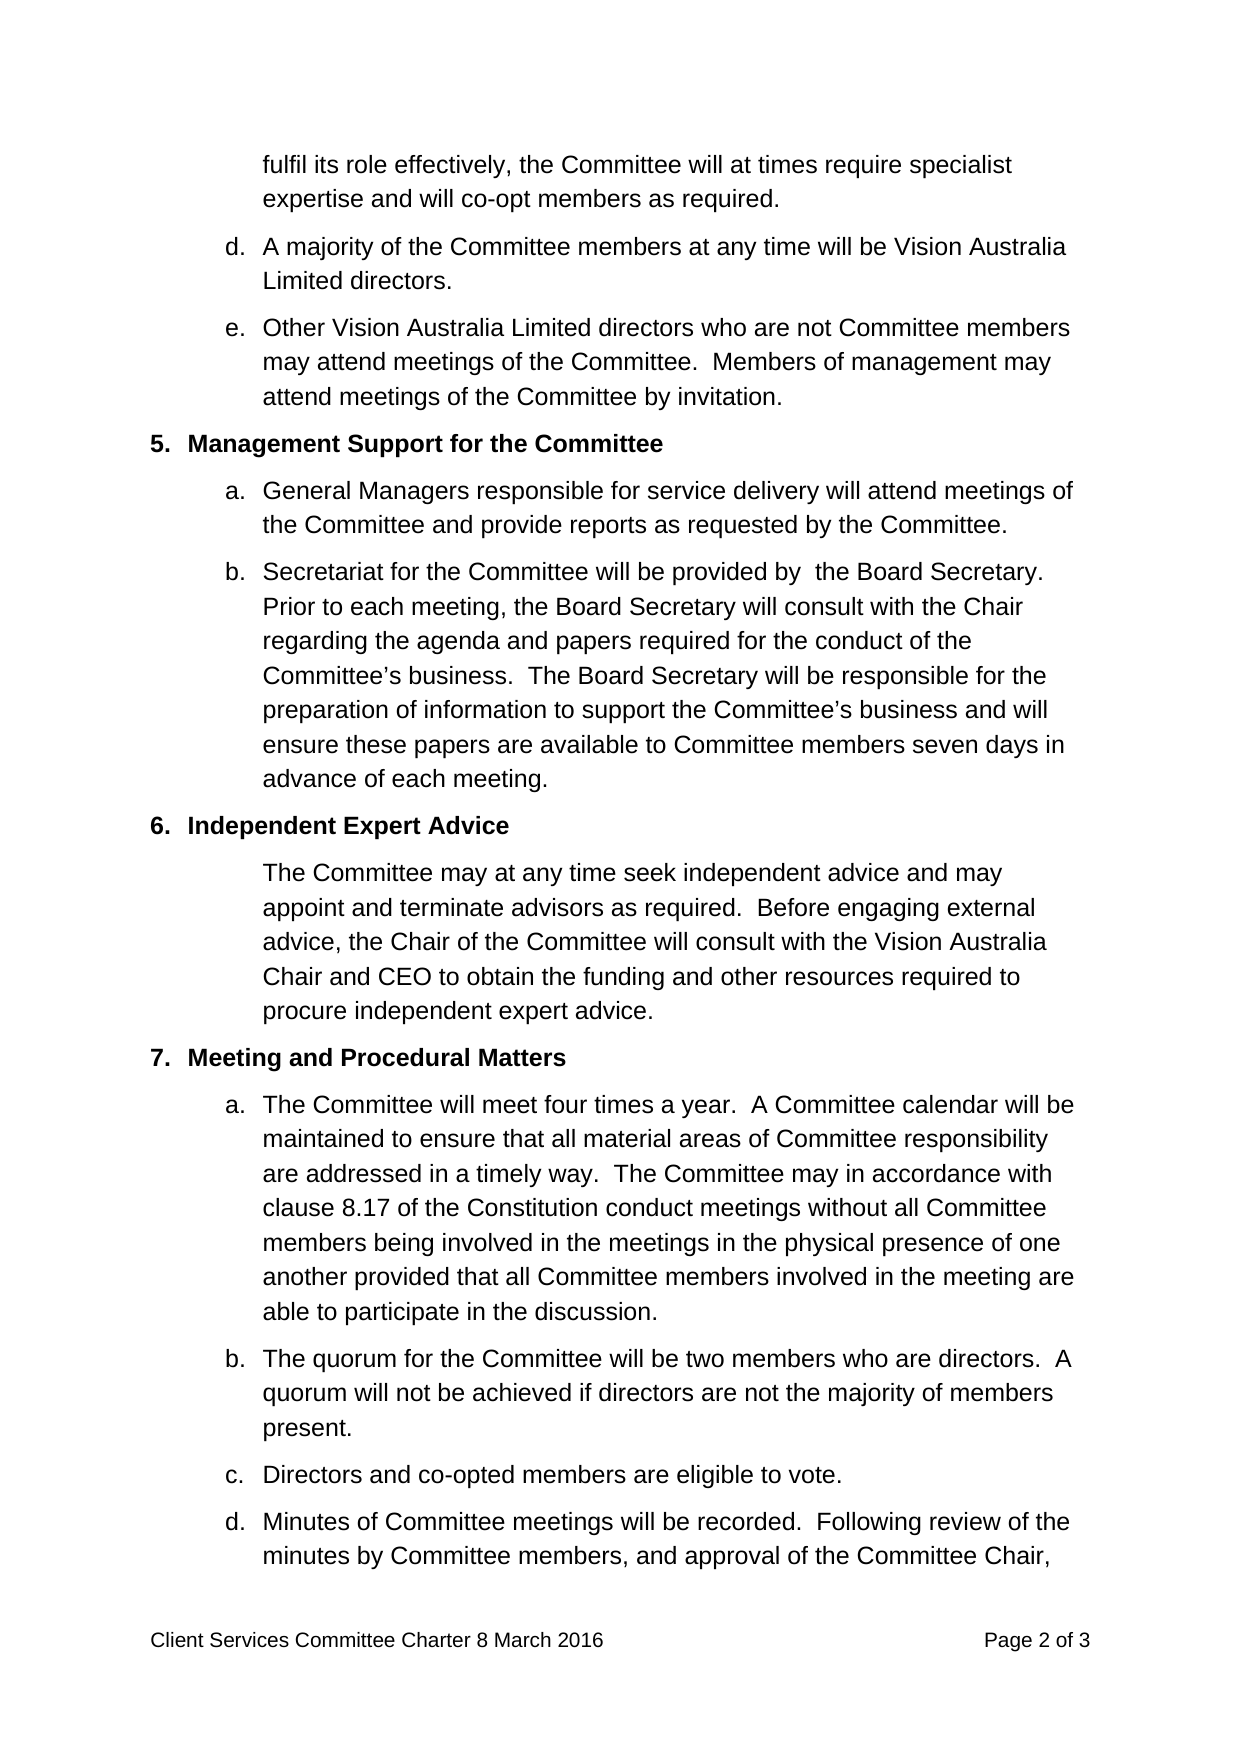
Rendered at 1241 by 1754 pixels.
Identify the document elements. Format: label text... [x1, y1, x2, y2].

list General Managers responsible for service delivery will attend meetings of the Committee and provide reports as requested by the Committee. [225, 476, 1090, 539]
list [225, 1507, 1090, 1570]
text The Committee may at any time seek independent advice and may appoint and terminate advisors as required. Before engaging external advice, the Chair of the Committee will consult with the Vision Australia Chair and CEO to obtain the funding and other resources required to procure independent expert advice. [262, 858, 1090, 1025]
list Secretariat for the Committee will be provided by the Board Secretary. Prior to each meeting, the Board Secretary will consult with the Chair regarding the agenda and papers required for the conduct of the Committee’s business. The Board Secretary will be responsible for the preparation of information to support the Committee’s business and will ensure these papers are available to Committee members seven days in advance of each meeting. [225, 557, 1090, 793]
list Other Vision Australia Limited directors who are not Committee members may attend meetings of the Committee. Members of management may attend meetings of the Committee by invitation. [225, 313, 1090, 411]
list Directors and co-opted members are eligible to vote. [225, 1460, 1090, 1488]
subtitle Management Support for the Committee [150, 429, 1090, 458]
list A majority of the Committee members at any time will be Vision Australia Limited directors. [225, 231, 1090, 295]
list The quorum for the Committee will be two members who are directors. A quorum will not be achieved if directors are not the majority of members present. [225, 1344, 1090, 1442]
list The Committee will meet four times a year. A Committee calendar will be maintained to ensure that all material areas of Committee responsibility are addressed in a timely way. The Committee may in accordance with clause 8.17 of the Constitution conduct meetings without all Committee members being involved in the meetings in the physical presence of one another provided that all Committee members involved in the meeting are able to participate in the discussion. [225, 1090, 1090, 1326]
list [225, 150, 1090, 213]
subtitle Meeting and Procedural Matters [150, 1043, 1090, 1072]
subtitle Independent Expert Advice [150, 811, 1090, 840]
